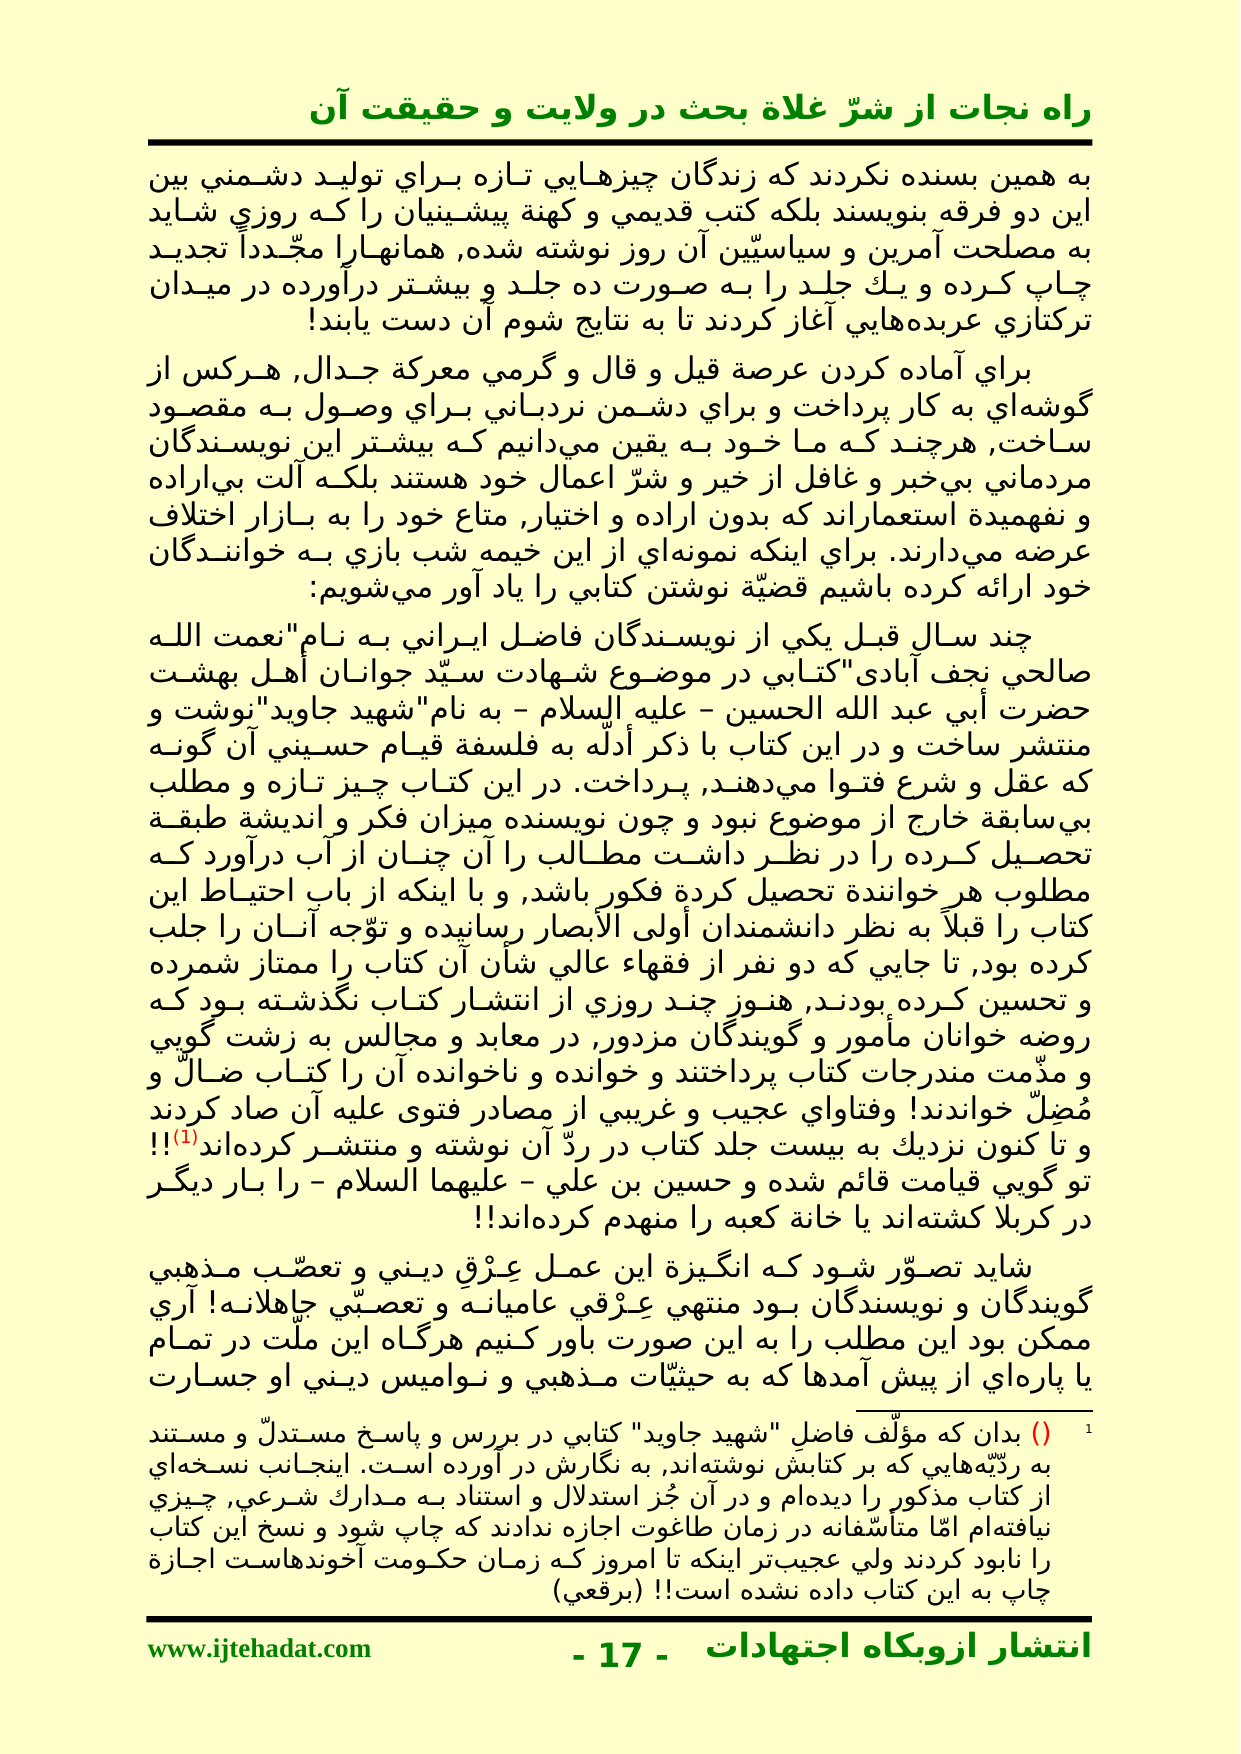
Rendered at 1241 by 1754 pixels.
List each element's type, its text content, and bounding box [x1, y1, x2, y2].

text چند سال قبل يكي از نويسندگان فاضل ايراني به نام"نعمت الله صالحي نجف آبادى"كتابي در موضوع شهادت سيّد جوانان أهل بهشت حضرت أبي عبد الله الحسين – عليه السلام – به نام"شهيد جاويد"نوشت و منتشر ساخت و در اين كتاب با ذكر أدلّه به فلسفة قيام حسيني آن گونه كه عقل و شرع فتوا مي‌دهند, پرداخت. در اين كتاب چيز تازه و مطلب بي‌سابقة خارج از موضوع نبود و چون نويسنده ميزان فكر و انديشة طبقة تحصيل كرده را در نظر داشت مطالب را آن چنان از آب درآورد كه مطلوب هر خوانندة تحصيل كردة فكور باشد, و با اينكه از باب احتياط اين كتاب را قبلاً به نظر دانشمندان أولى الأبصار رسانيده و توّجه آنان را جلب كرده بود, تا جايي كه دو نفر از فقهاء عالي شأن آن كتاب را ممتاز شمرده و تحسين كرده بودند, هنوز چند روزي از انتشار كتاب نگذشته بود كه روضه خوانان مأمور و گويندگان مزدور, در معابد و مجالس به زشت گويي و مذّمت مندرجات كتاب پرداختند و خوانده و ناخوانده آن را كتاب ضالّ و مُضِلّ خواندند! وفتاواي عجيب و غريبي از مصادر فتوى عليه آن صاد كردند و تا كنون نزديك به بيست جلد كتاب در ردّ آن نوشته و منتشر كرده‌اند()!! تو گويي قيامت قائم شده و حسين بن علي – عليهما السلام – را بار ديگر در كربلا كشته‌اند يا خانة كعبه را منهدم كرده‌اند!! [148, 617, 1092, 1236]
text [148, 1248, 1092, 1393]
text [148, 156, 1092, 338]
text براي آماده كردن عرصة قيل و قال و گرمي معركة جدال, هركس از گوشه‌اي به كار پرداخت و براي دشمن نردباني براي وصول به مقصود ساخت, هرچند كه ما خود به يقين مي‌دانيم كه بيشتر اين نويسندگان مردماني بي‌خبر و غافل از خير و شرّ اعمال خود هستند بلكه آلت بي‌اراده و نفهميدة استعماراند كه بدون اراده و اختيار, متاع خود را به بازار اختلاف عرضه مي‌دارند. براي اينكه نمونه‌اي از اين خيمه شب بازي به خوانندگان خود ارائه كرده باشيم قضيّة نوشتن كتابي را ياد آور مي‌شويم: [148, 351, 1092, 605]
